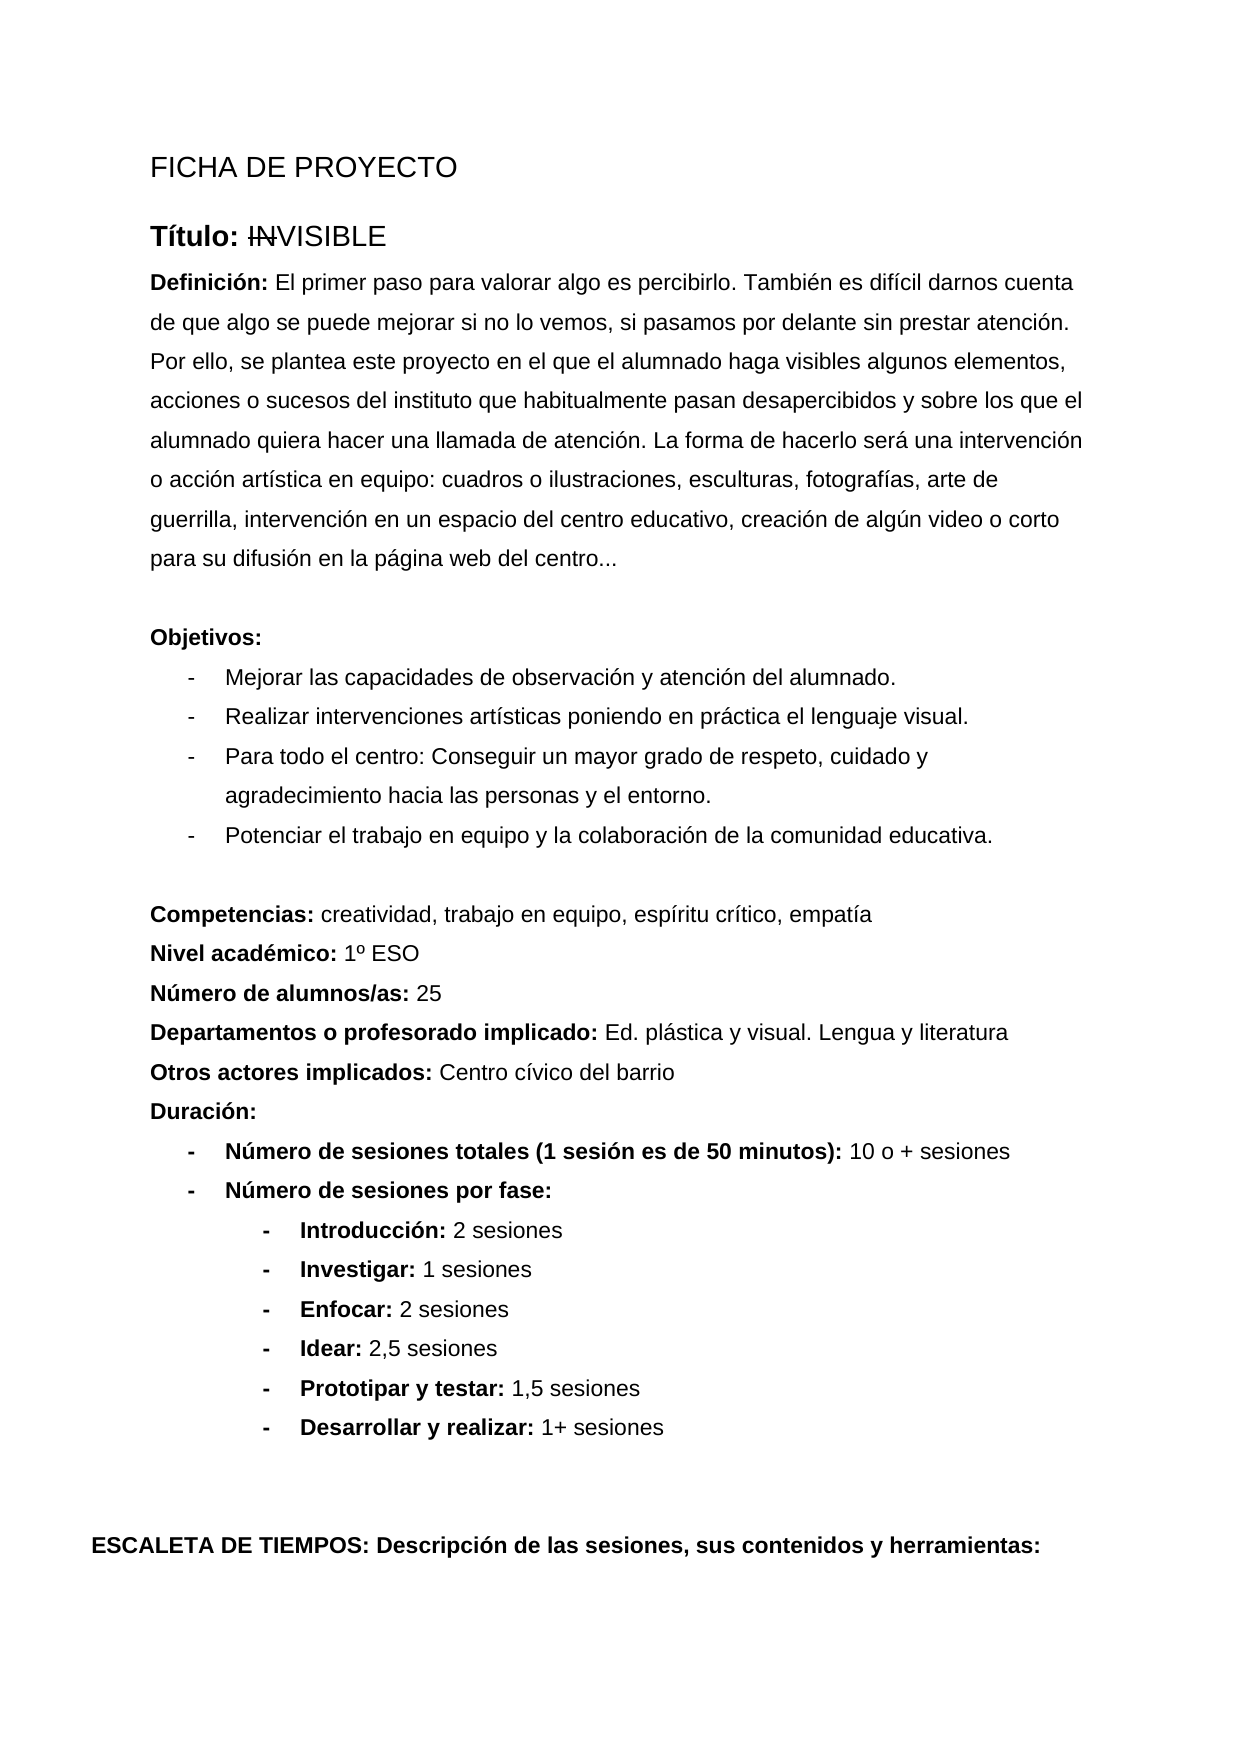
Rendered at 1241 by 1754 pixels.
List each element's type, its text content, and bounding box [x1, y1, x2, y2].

list Mejorar las capacidades de observación y atención del alumnado. [187, 664, 1090, 690]
list Enfocar: 2 sesiones [262, 1296, 1090, 1322]
text Título: INVISIBLE [150, 219, 1090, 252]
list Desarrollar y realizar: 1+ sesiones [262, 1414, 1090, 1440]
list Idear: 2,5 sesiones [262, 1335, 1090, 1361]
text Otros actores implicados: Centro cívico del barrio [150, 1059, 1090, 1085]
list Potenciar el trabajo en equipo y la colaboración de la comunidad educativa. [187, 822, 1090, 848]
text Objetivos: [150, 624, 1090, 651]
list Realizar intervenciones artísticas poniendo en práctica el lenguaje visual. [187, 703, 1090, 730]
text Definición: El primer paso para valorar algo es percibirlo. También es difícil darnos cuenta de que algo se puede mejorar si no lo vemos, si pasamos por delante sin prestar atención. Por ello, se plantea este proyecto en el que el alumnado haga visibles algunos elementos, acciones o sucesos del instituto que habitualmente pasan desapercibidos y sobre los que el alumnado quiera hacer una llamada de atención. La forma de hacerlo será una intervención o acción artística en equipo: cuadros o ilustraciones, esculturas, fotografías, arte de guerrilla, intervención en un espacio del centro educativo, creación de algún video o corto para su difusión en la página web del centro... [150, 269, 1090, 572]
text Departamentos o profesorado implicado: Ed. plástica y visual. Lengua y literatura [150, 1019, 1090, 1046]
text Número de alumnos/as: 25 [150, 980, 1090, 1006]
list Prototipar y testar: 1,5 sesiones [262, 1374, 1090, 1401]
list Número de sesiones totales (1 sesión es de 50 minutos): 10 o + sesiones [187, 1138, 1090, 1164]
text Nivel académico: 1º ESO [150, 940, 1090, 967]
list Investigar: 1 sesiones [262, 1256, 1090, 1282]
list Introducción: 2 sesiones [262, 1217, 1090, 1243]
text FICHA DE PROYECTO [150, 150, 1090, 183]
list Para todo el centro: Conseguir un mayor grado de respeto, cuidado y agradecimiento hacia las personas y el entorno. [187, 743, 1090, 809]
text ESCALETA DE TIEMPOS: Descripción de las sesiones, sus contenidos y herramientas: [91, 1532, 1090, 1559]
text Competencias: creatividad, trabajo en equipo, espíritu crítico, empatía [150, 901, 1090, 927]
list Número de sesiones por fase: [187, 1177, 1090, 1203]
text Duración: [150, 1098, 1090, 1124]
